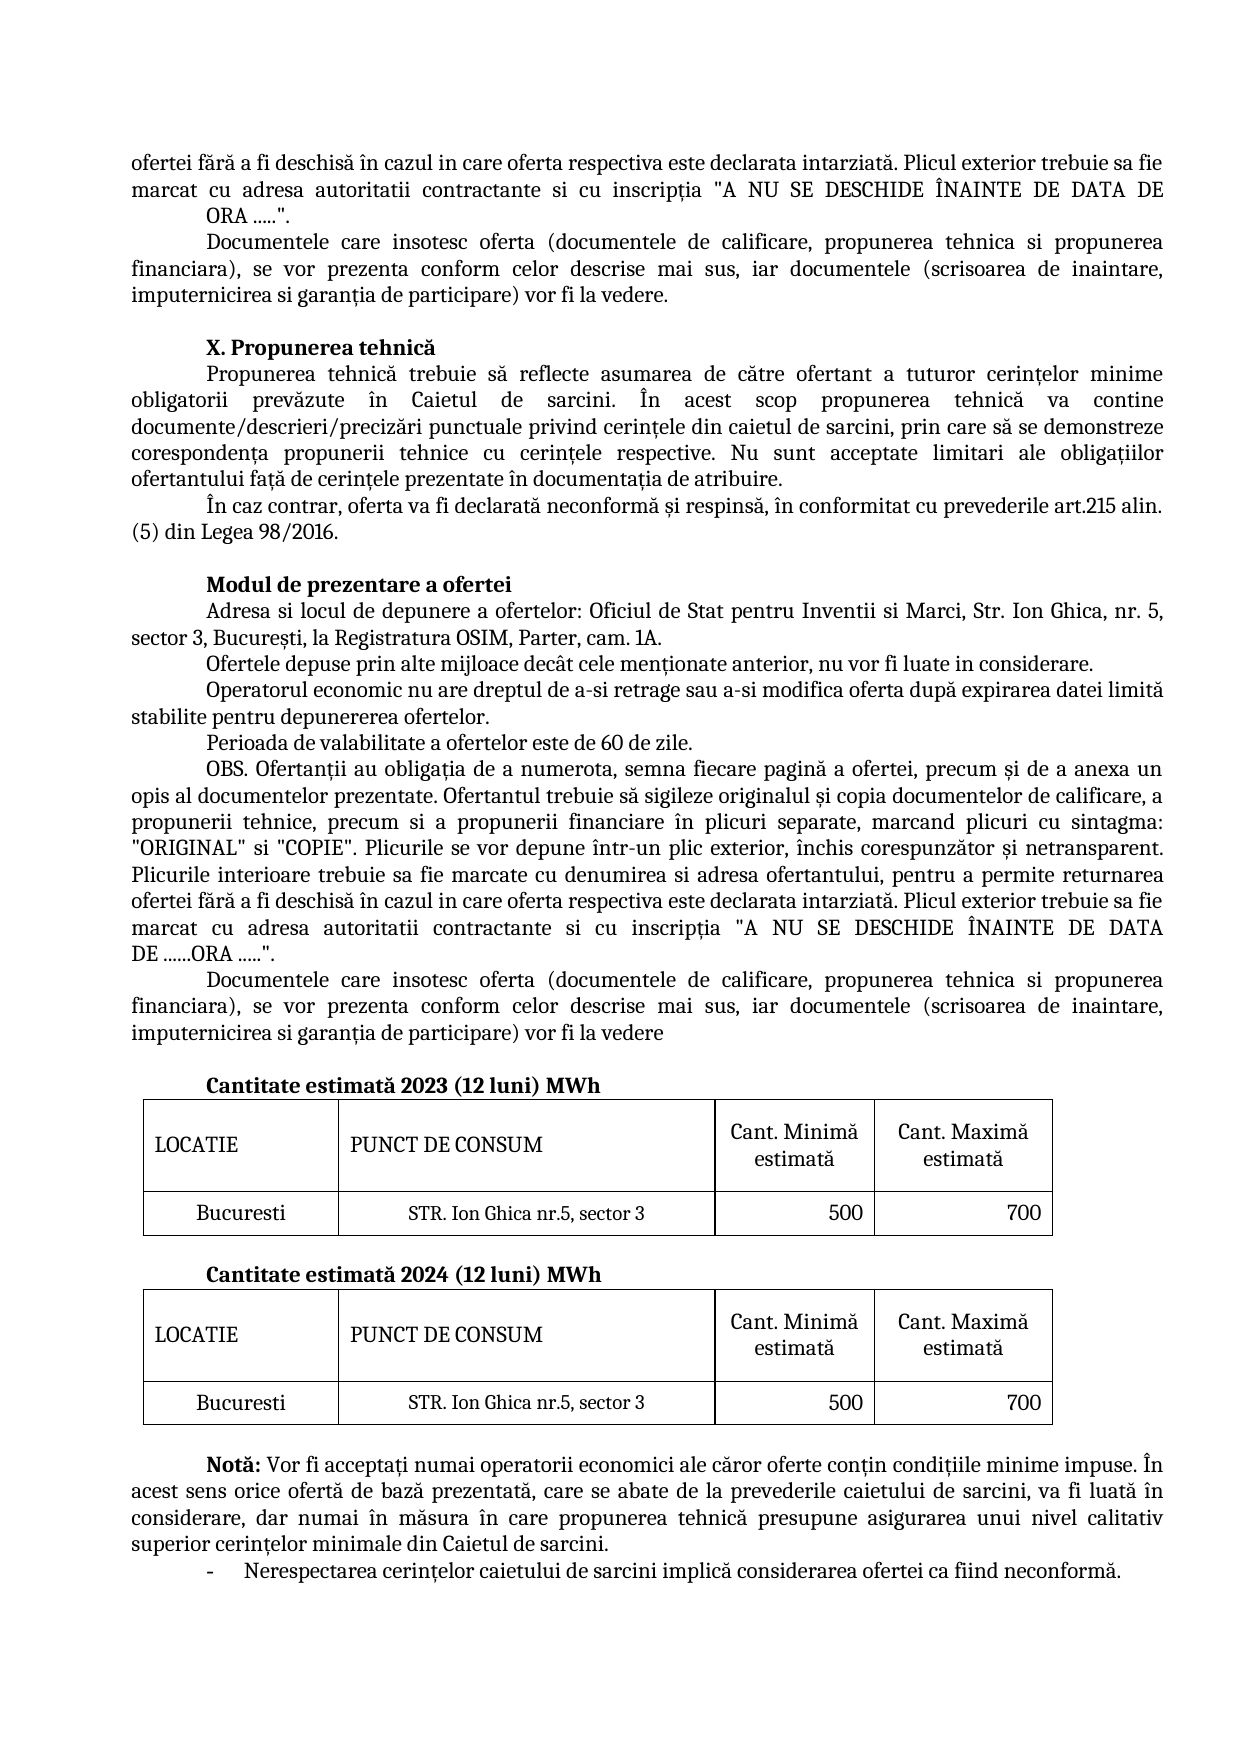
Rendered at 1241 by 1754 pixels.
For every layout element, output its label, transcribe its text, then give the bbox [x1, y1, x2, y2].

table_cell 500 [716, 1382, 874, 1424]
table_header PUNCT DE CONSUM [339, 1290, 714, 1381]
text În caz contrar, oferta va fi declarată neconformă și respinsă, în conformitat cu prevederile art.215 alin. (5) din Legea 98/2016. [131, 493, 1165, 545]
text Modul de prezentare a ofertei [131, 572, 1165, 598]
text OBS. Ofertanții au obligația de a numerota, semna fiecare pagină a ofertei, precum și de a anexa un opis al documentelor prezentate. Ofertantul trebuie să sigileze originalul și copia documentelor de calificare, a propunerii tehnice, precum si a propunerii financiare în plicuri separate, marcand plicuri cu sintagma: "ORIGINAL" si "COPIE". Plicurile se vor depune într-un plic exterior, închis corespunzător și netransparent. Plicurile interioare trebuie sa fie marcate cu denumirea si adresa ofertantului, pentru a permite returnarea ofertei fără a fi deschisă în cazul in care oferta respectiva este declarata intarziată. Plicul exterior trebuie sa fie marcat cu adresa autoritatii contractante si cu inscripția "A NU SE DESCHIDE ÎNAINTE DE DATA DE ......ORA .....". [131, 756, 1165, 967]
list Nerespectarea cerințelor caietului de sarcini implică considerarea ofertei ca fiind neconformă. [206, 1557, 1165, 1584]
text Propunerea tehnică trebuie să reflecte asumarea de către ofertant a tuturor cerințelor minime obligatorii prevăzute în Caietul de sarcini. În acest scop propunerea tehnică va contine documente/descrieri/precizări punctuale privind cerințele din caietul de sarcini, prin care să se demonstreze corespondența propunerii tehnice cu cerințele respective. Nu sunt acceptate limitari ale obligațiilor ofertantului față de cerințele prezentate în documentația de atribuire. [131, 361, 1165, 493]
text Operatorul economic nu are dreptul de a-si retrage sau a-si modifica oferta după expirarea datei limită stabilite pentru depunererea ofertelor. [131, 677, 1165, 730]
table_cell 500 [716, 1192, 874, 1235]
table_header Cant. Maximă estimată [875, 1100, 1052, 1191]
table_header PUNCT DE CONSUM [339, 1100, 714, 1191]
table_cell STR. Ion Ghica nr.5, sector 3 [339, 1382, 714, 1424]
table_header Cant. Minimă estimată [716, 1100, 874, 1191]
table_cell 700 [875, 1192, 1052, 1235]
table_header LOCATIE [144, 1290, 338, 1381]
table_cell 700 [875, 1382, 1052, 1424]
table_cell Bucuresti [144, 1192, 338, 1235]
table_cell Bucuresti [144, 1382, 338, 1424]
text Adresa si locul de depunere a ofertelor: Oficiul de Stat pentru Inventii si Marci, Str. Ion Ghica, nr. 5, sector 3, București, la Registratura OSIM, Parter, cam. 1A. [131, 598, 1165, 651]
text Ofertele depuse prin alte mijloace decât cele menționate anterior, nu vor fi luate in considerare. [131, 651, 1165, 677]
text Cantitate estimată 2023 (12 luni) MWh [131, 1072, 1165, 1099]
text Documentele care insotesc oferta (documentele de calificare, propunerea tehnica si propunerea financiara), se vor prezenta conform celor descrise mai sus, iar documentele (scrisoarea de inaintare, imputernicirea si garanția de participare) vor fi la vedere. [131, 229, 1165, 308]
text Perioada de valabilitate a ofertelor este de 60 de zile. [131, 730, 1165, 756]
text Cantitate estimată 2024 (12 luni) MWh [131, 1262, 1165, 1288]
text Notă: Vor fi acceptați numai operatorii economici ale căror oferte conțin condițiile minime impuse. În acest sens orice ofertă de bază prezentată, care se abate de la prevederile caietului de sarcini, va fi luată în considerare, dar numai în măsura în care propunerea tehnică presupune asigurarea unui nivel calitativ superior cerințelor minimale din Caietul de sarcini. [131, 1452, 1165, 1557]
table_header LOCATIE [144, 1100, 338, 1191]
table_cell STR. Ion Ghica nr.5, sector 3 [339, 1192, 714, 1235]
text X. Propunerea tehnică [131, 334, 1165, 361]
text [131, 150, 1165, 229]
table_header Cant. Minimă estimată [716, 1290, 874, 1381]
table_header Cant. Maximă estimată [875, 1290, 1052, 1381]
text Documentele care insotesc oferta (documentele de calificare, propunerea tehnica si propunerea financiara), se vor prezenta conform celor descrise mai sus, iar documentele (scrisoarea de inaintare, imputernicirea si garanția de participare) vor fi la vedere [131, 967, 1165, 1046]
